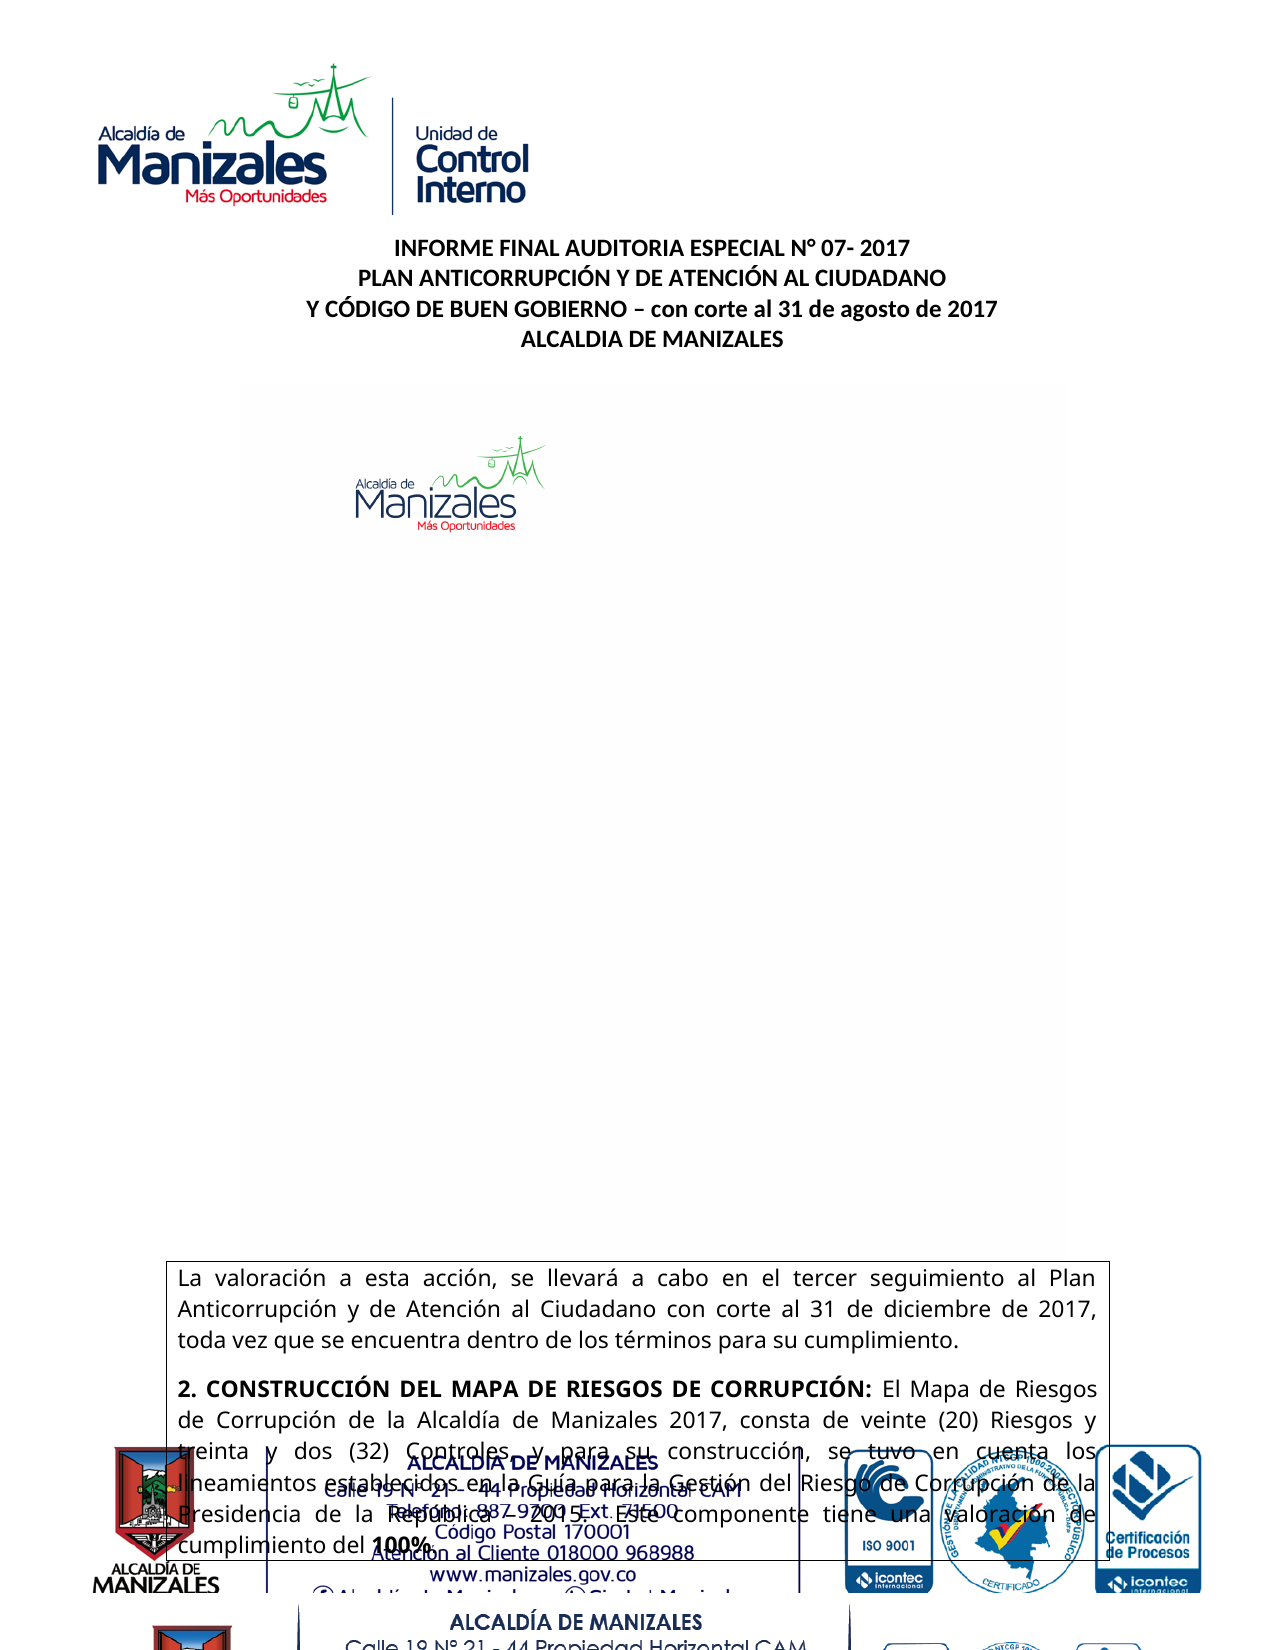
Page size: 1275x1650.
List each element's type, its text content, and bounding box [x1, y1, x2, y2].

picture [0, 0, 1275, 1650]
